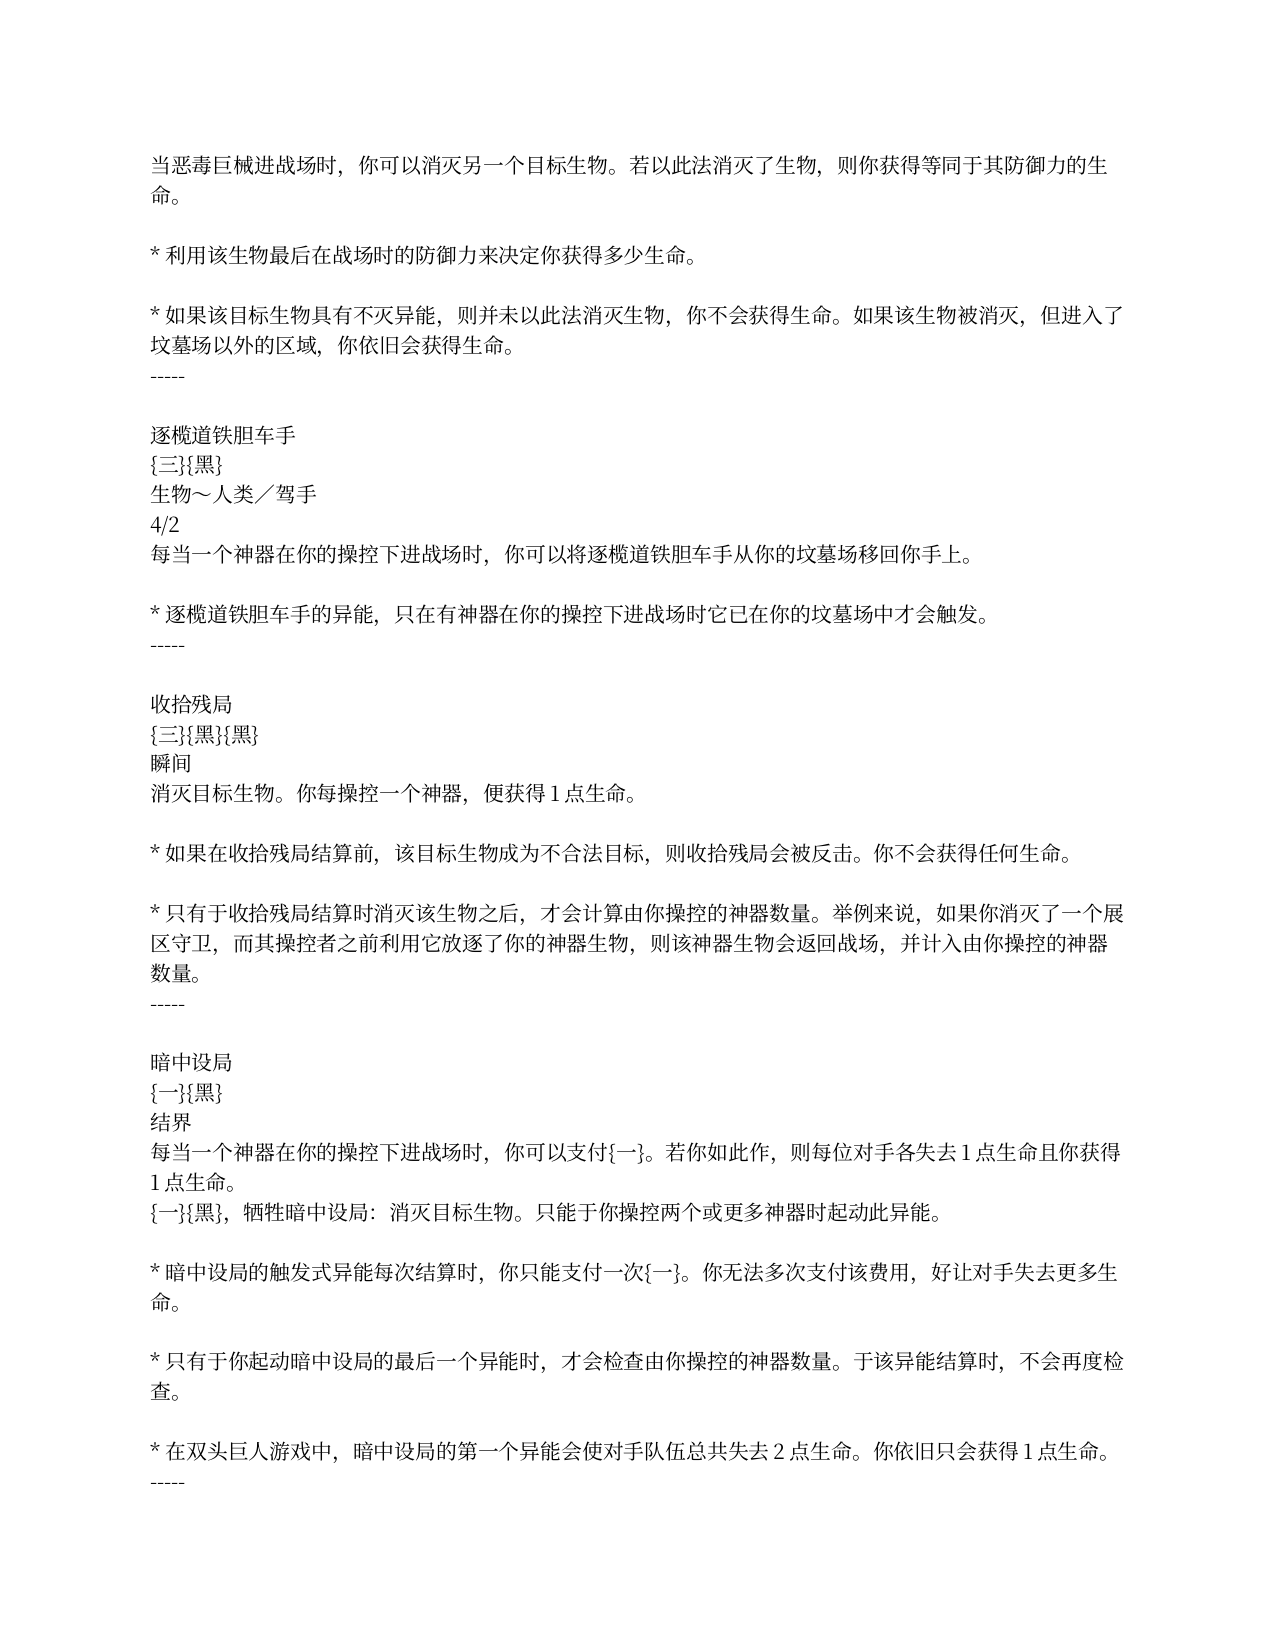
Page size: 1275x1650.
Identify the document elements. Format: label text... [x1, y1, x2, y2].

text * 如果该目标生物具有不灭异能，则并未以此法消灭生物，你不会获得生命。如果该生物被消灭，但进入了坟墓场以外的区域，你依旧会获得生命。 [150, 299, 1125, 359]
text {一}{黑} [150, 1077, 1125, 1107]
text * 只有于你起动暗中设局的最后一个异能时，才会检查由你操控的神器数量。于该异能结算时，不会再度检查。 [150, 1346, 1125, 1406]
text ----- [150, 628, 1125, 658]
text 瞬间 [150, 748, 1125, 778]
text 收拾残局 [150, 688, 1125, 718]
text 暗中设局 [150, 1047, 1125, 1077]
text {三}{黑}{黑} [150, 718, 1125, 748]
text ----- [150, 987, 1125, 1017]
text 4/2 [150, 509, 1125, 539]
text * 只有于收拾残局结算时消灭该生物之后，才会计算由你操控的神器数量。举例来说，如果你消灭了一个展区守卫，而其操控者之前利用它放逐了你的神器生物，则该神器生物会返回战场，并计入由你操控的神器数量。 [150, 897, 1125, 987]
text 每当一个神器在你的操控下进战场时，你可以将逐榄道铁胆车手从你的坟墓场移回你手上。 [150, 539, 1125, 568]
text 当恶毒巨械进战场时，你可以消灭另一个目标生物。若以此法消灭了生物，则你获得等同于其防御力的生命。 [150, 150, 1125, 210]
text 结界 [150, 1107, 1125, 1137]
text 每当一个神器在你的操控下进战场时，你可以支付{一}。若你如此作，则每位对手各失去1点生命且你获得1点生命。 [150, 1137, 1125, 1196]
text * 逐榄道铁胆车手的异能，只在有神器在你的操控下进战场时它已在你的坟墓场中才会触发。 [150, 598, 1125, 628]
text 逐榄道铁胆车手 [150, 419, 1125, 449]
text * 如果在收拾残局结算前，该目标生物成为不合法目标，则收拾残局会被反击。你不会获得任何生命。 [150, 838, 1125, 867]
text 消灭目标生物。你每操控一个神器，便获得1点生命。 [150, 778, 1125, 808]
text ----- [150, 359, 1125, 389]
text * 在双头巨人游戏中，暗中设局的第一个异能会使对手队伍总共失去2点生命。你依旧只会获得1点生命。 [150, 1436, 1125, 1465]
text {一}{黑}，牺牲暗中设局：消灭目标生物。只能于你操控两个或更多神器时起动此异能。 [150, 1196, 1125, 1226]
text * 暗中设局的触发式异能每次结算时，你只能支付一次{一}。你无法多次支付该费用，好让对手失去更多生命。 [150, 1256, 1125, 1316]
text {三}{黑} [150, 449, 1125, 479]
text * 利用该生物最后在战场时的防御力来决定你获得多少生命。 [150, 240, 1125, 269]
text 生物～人类／驾手 [150, 479, 1125, 509]
text ----- [150, 1465, 1125, 1495]
